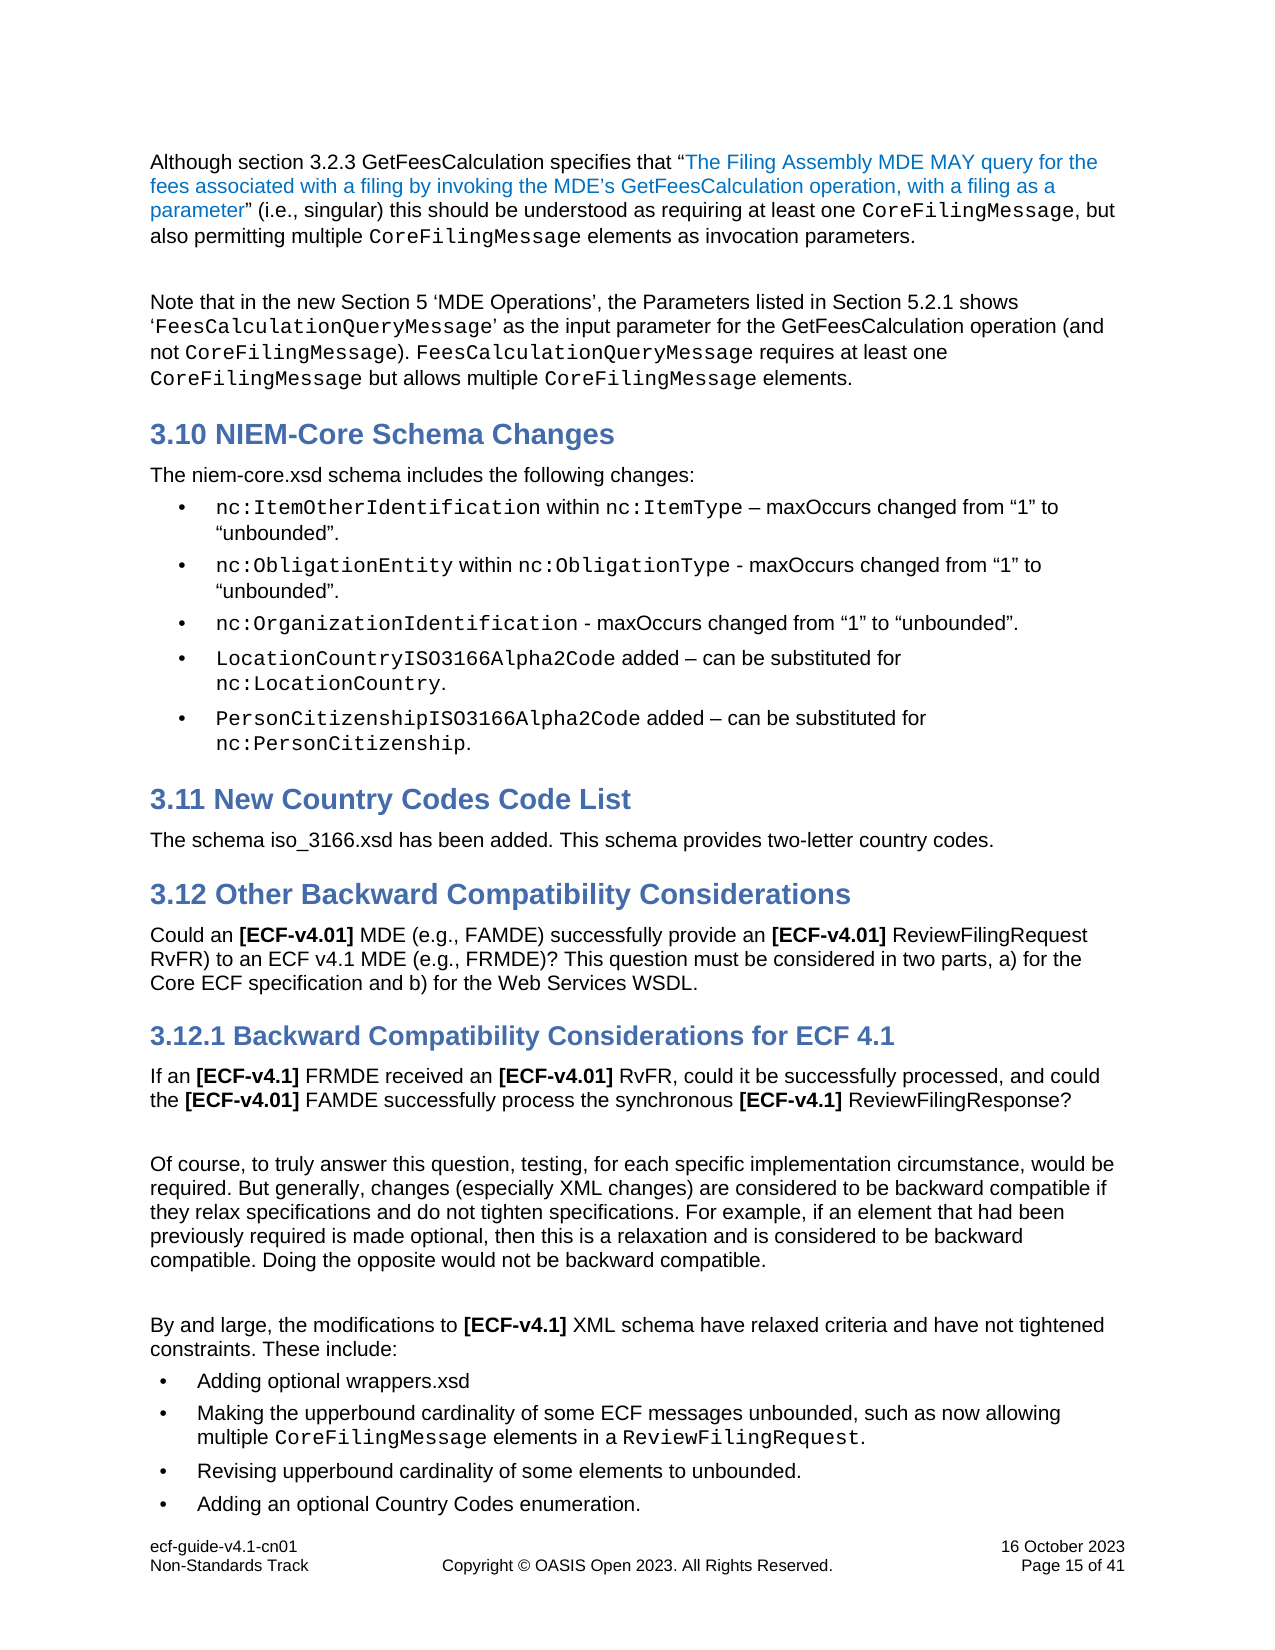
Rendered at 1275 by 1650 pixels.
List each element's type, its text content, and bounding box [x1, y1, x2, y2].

subtitle Other Backward Compatibility Considerations [150, 877, 1125, 911]
text By and large, the modifications to [ECF-v4.1] XML schema have relaxed criteria and have not tightened constraints. These include: [150, 1313, 1125, 1361]
text • nc:ObligationEntity within nc:ObligationType - maxOccurs changed from “1” to “unbounded”. [178, 553, 1125, 603]
text The schema iso_3166.xsd has been added. This schema provides two-letter country codes. [150, 828, 1125, 852]
text • nc:OrganizationIdentification - maxOccurs changed from “1” to “unbounded”. [178, 611, 1125, 637]
text • LocationCountryISO3166Alpha2Code added – can be substituted for nc:LocationCountry. [178, 645, 1125, 697]
text • Revising upperbound cardinality of some elements to unbounded. [159, 1459, 1125, 1483]
subtitle New Country Codes Code List [150, 782, 1125, 816]
text • nc:ItemOtherIdentification within nc:ItemType – maxOccurs changed from “1” to “unbounded”. [178, 495, 1125, 545]
text • Adding optional wrappers.xsd [159, 1369, 1125, 1393]
text The niem-core.xsd schema includes the following changes: [150, 463, 1125, 487]
text Could an [ECF-v4.01] MDE (e.g., FAMDE) successfully provide an [ECF-v4.01] ReviewFilingRequest RvFR) to an ECF v4.1 MDE (e.g., FRMDE)? This question must be considered in two parts, a) for the Core ECF specification and b) for the Web Services WSDL. [150, 923, 1125, 995]
text • Making the upperbound cardinality of some ECF messages unbounded, such as now allowing multiple CoreFilingMessage elements in a ReviewFilingRequest. [159, 1401, 1125, 1451]
text • PersonCitizenshipISO3166Alpha2Code added – can be substituted for nc:PersonCitizenship. [178, 705, 1125, 757]
text Of course, to truly answer this question, testing, for each specific implementation circumstance, would be required. But generally, changes (especially XML changes) are considered to be backward compatible if they relax specifications and do not tighten specifications. For example, if an element that had been previously required is made optional, then this is a relaxation and is considered to be backward compatible. Doing the opposite would not be backward compatible. [150, 1152, 1125, 1272]
text • Adding an optional Country Codes enumeration. [159, 1492, 1125, 1516]
subtitle NIEM-Core Schema Changes [150, 417, 1125, 450]
text If an [ECF-v4.1] FRMDE received an [ECF-v4.01] RvFR, could it be successfully processed, and could the [ECF-v4.01] FAMDE successfully process the synchronous [ECF-v4.1] ReviewFilingResponse? [150, 1064, 1125, 1112]
text Although section 3.2.3 GetFeesCalculation specifies that “The Filing Assembly MDE MAY query for the fees associated with a filing by invoking the MDE’s GetFeesCalculation operation, with a filing as a parameter” (i.e., singular) this should be understood as requiring at least one CoreFilingMessage, but also permitting multiple CoreFilingMessage elements as invocation parameters. [150, 150, 1125, 249]
subtitle Backward Compatibility Considerations for ECF 4.1 [150, 1020, 1125, 1051]
text Note that in the new Section 5 ‘MDE Operations’, the Parameters listed in Section 5.2.1 shows ‘FeesCalculationQueryMessage’ as the input parameter for the GetFeesCalculation operation (and not CoreFilingMessage). FeesCalculationQueryMessage requires at least one CoreFilingMessage but allows multiple CoreFilingMessage elements. [150, 290, 1125, 392]
